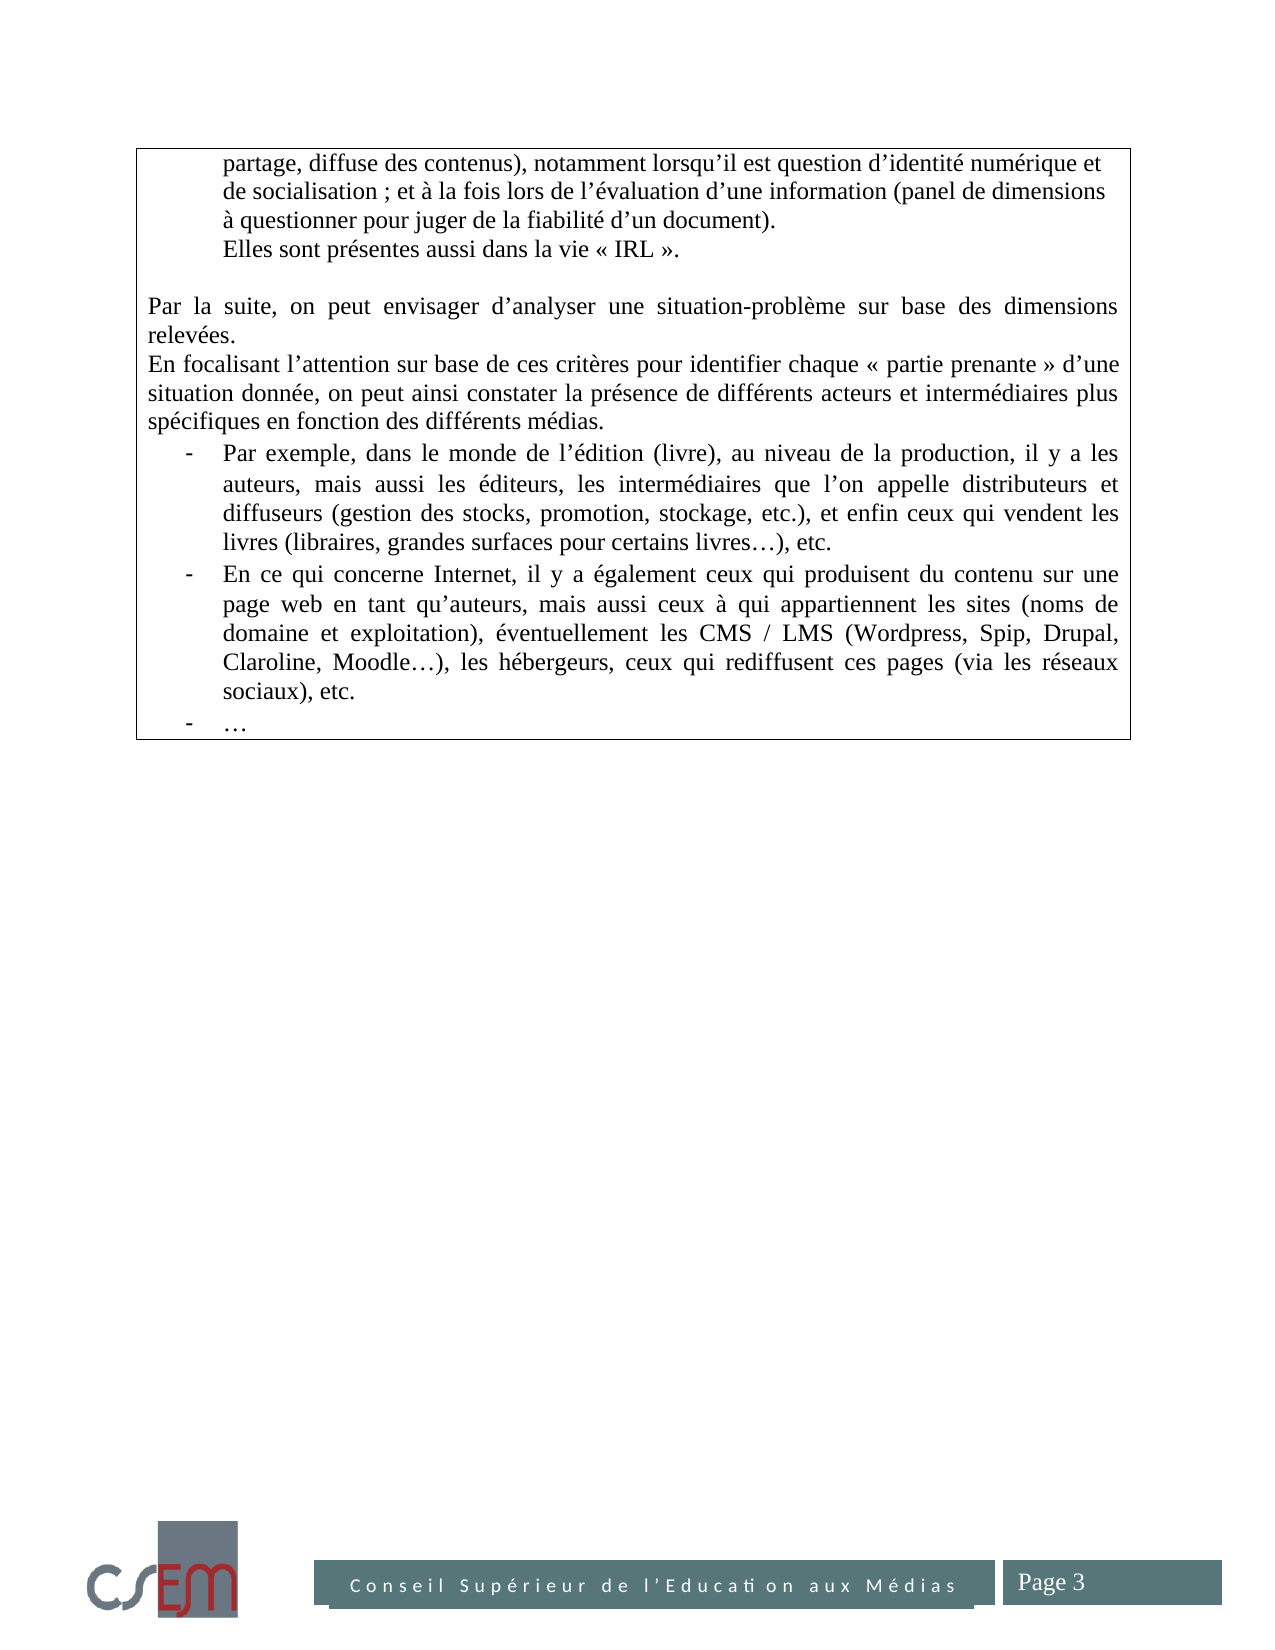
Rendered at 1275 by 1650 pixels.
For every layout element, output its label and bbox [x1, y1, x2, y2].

table_cell [137, 149, 1130, 738]
picture [84, 1521, 239, 1622]
